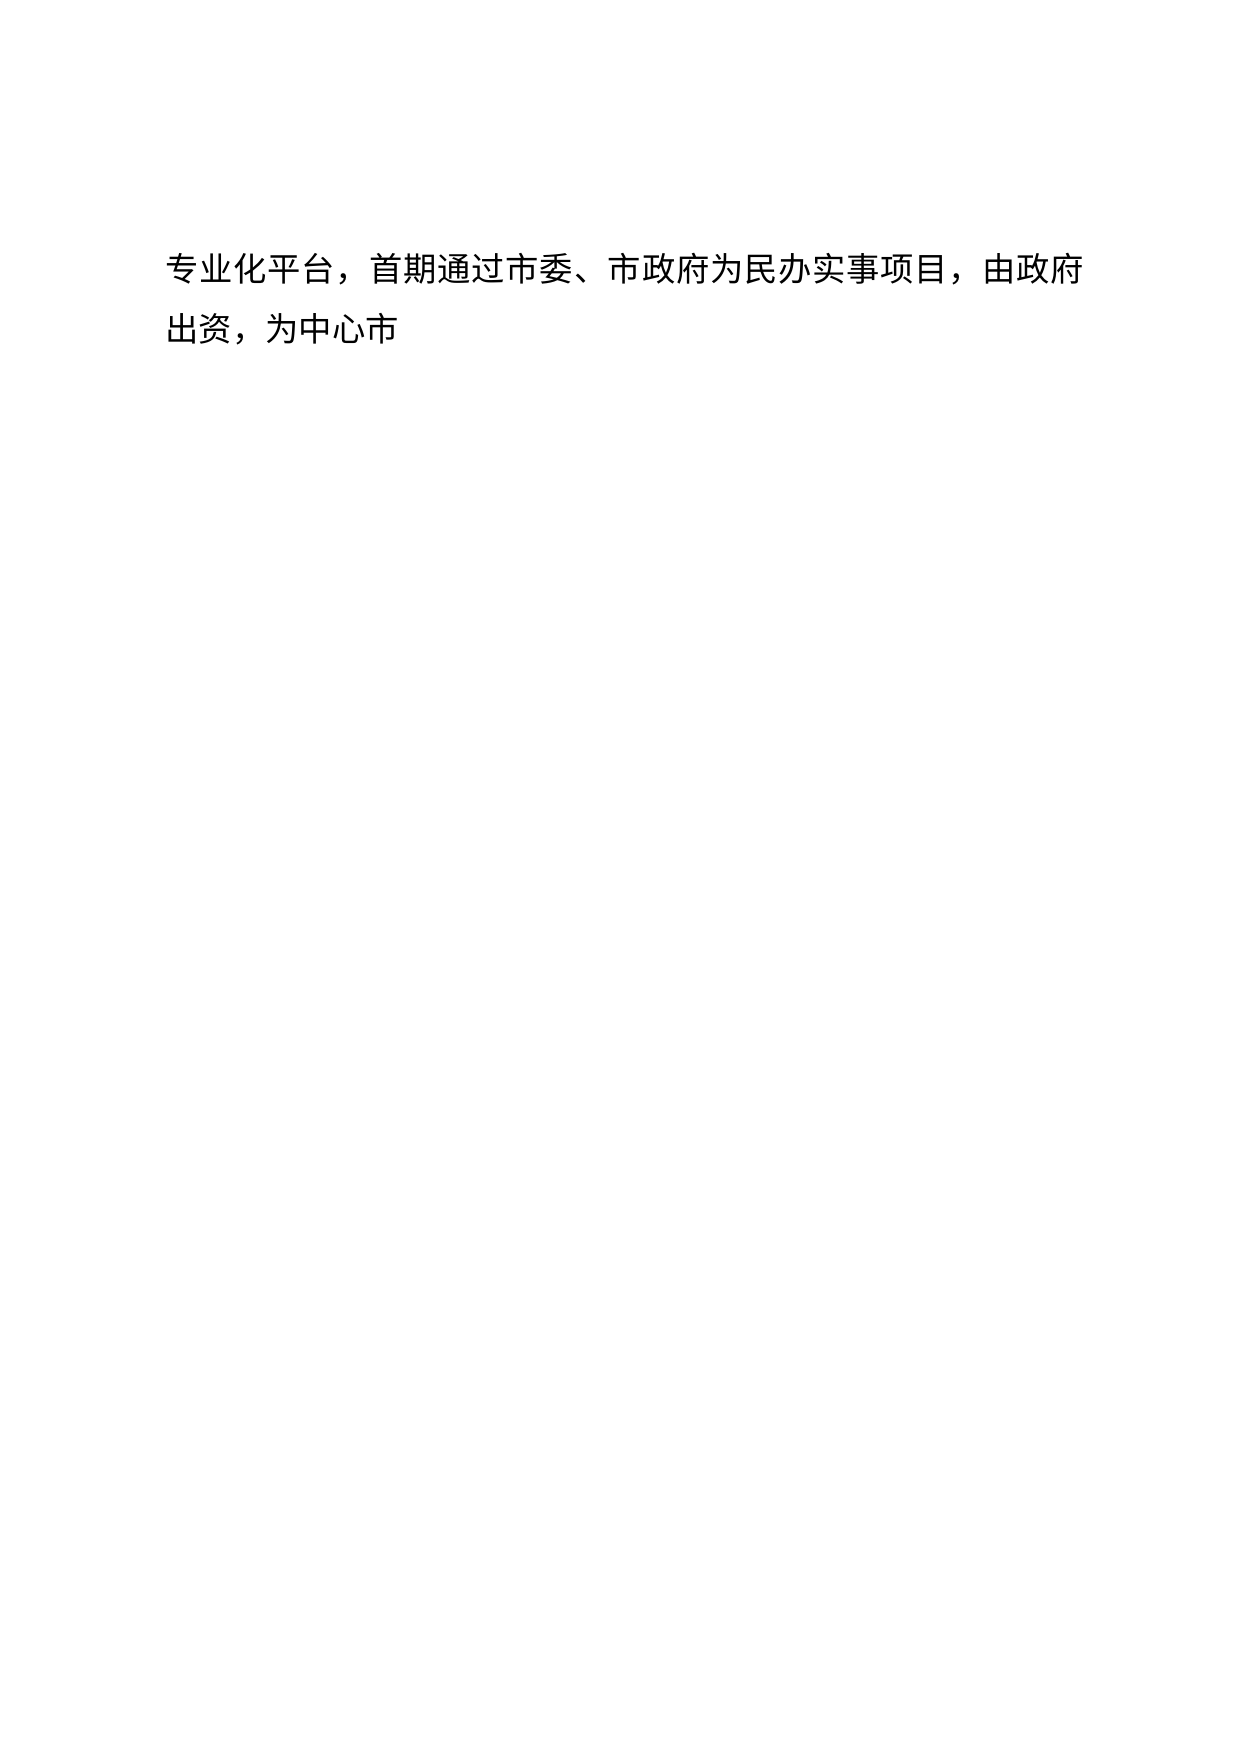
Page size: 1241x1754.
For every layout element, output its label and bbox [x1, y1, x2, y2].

text [165, 233, 1087, 353]
